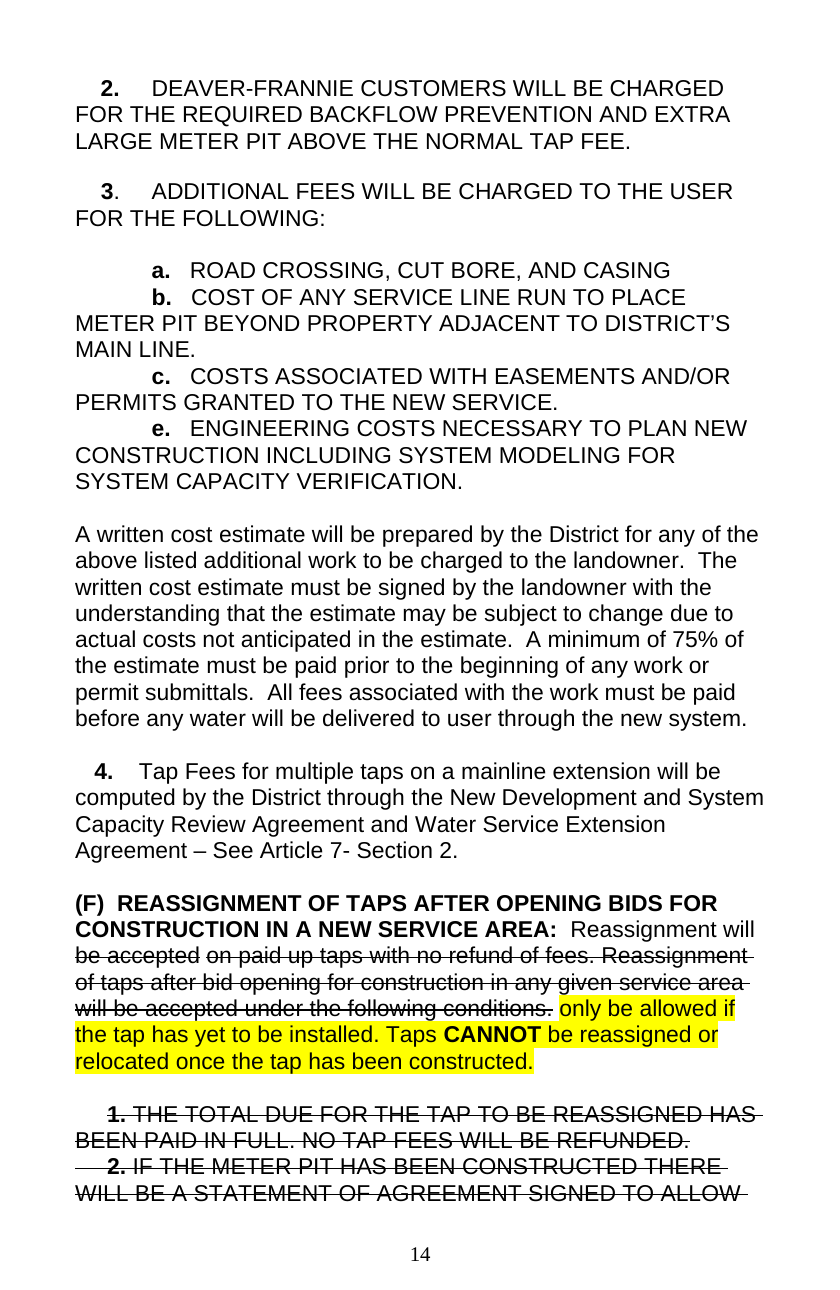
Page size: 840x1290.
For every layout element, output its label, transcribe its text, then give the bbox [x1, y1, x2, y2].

text 3. ADDITIONAL FEES WILL BE CHARGED TO THE USER FOR THE FOLLOWING: [75, 178, 765, 231]
text 4. Tap Fees for multiple taps on a mainline extension will be computed by the District through the New Development and System Capacity Review Agreement and Water Service Extension Agreement – See Article 7- Section 2. [75, 758, 765, 863]
text MAIN LINE. [75, 336, 765, 363]
text a. ROAD CROSSING, CUT BORE, AND CASING [75, 257, 765, 283]
text e. ENGINEERING COSTS NECESSARY TO PLAN NEW [75, 415, 765, 442]
text PERMITS GRANTED TO THE NEW SERVICE. [75, 389, 765, 415]
text (F) REASSIGNMENT OF TAPS AFTER OPENING BIDS FOR CONSTRUCTION IN A NEW SERVICE AREA: Reassignment will be accepted on paid up taps with no refund of fees. Reassignment of taps after bid opening for construction in any given service area will be accepted under the following conditions. only be allowed if the tap has yet to be installed. Taps CANNOT be reassigned or relocated once the tap has been constructed. [75, 890, 765, 1074]
text A written cost estimate will be prepared by the District for any of the above listed additional work to be charged to the landowner. The written cost estimate must be signed by the landowner with the understanding that the estimate may be subject to change due to actual costs not anticipated in the estimate. A minimum of 75% of the estimate must be paid prior to the beginning of any work or permit submittals. All fees associated with the work must be paid before any water will be delivered to user through the new system. [75, 521, 765, 732]
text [75, 1153, 765, 1206]
text CONSTRUCTION INCLUDING SYSTEM MODELING FOR SYSTEM CAPACITY VERIFICATION. [75, 442, 765, 494]
text c. COSTS ASSOCIATED WITH EASEMENTS AND/OR [75, 363, 765, 389]
text 2. DEAVER-FRANNIE CUSTOMERS WILL BE CHARGED FOR THE REQUIRED BACKFLOW PREVENTION AND EXTRA LARGE METER PIT ABOVE THE NORMAL TAP FEE. [75, 75, 765, 154]
text b. COST OF ANY SERVICE LINE RUN TO PLACE METER PIT BEYOND PROPERTY ADJACENT TO DISTRICT’S [75, 283, 765, 336]
text 1. THE TOTAL DUE FOR THE TAP TO BE REASSIGNED HAS BEEN PAID IN FULL. NO TAP FEES WILL BE REFUNDED. [75, 1101, 765, 1153]
